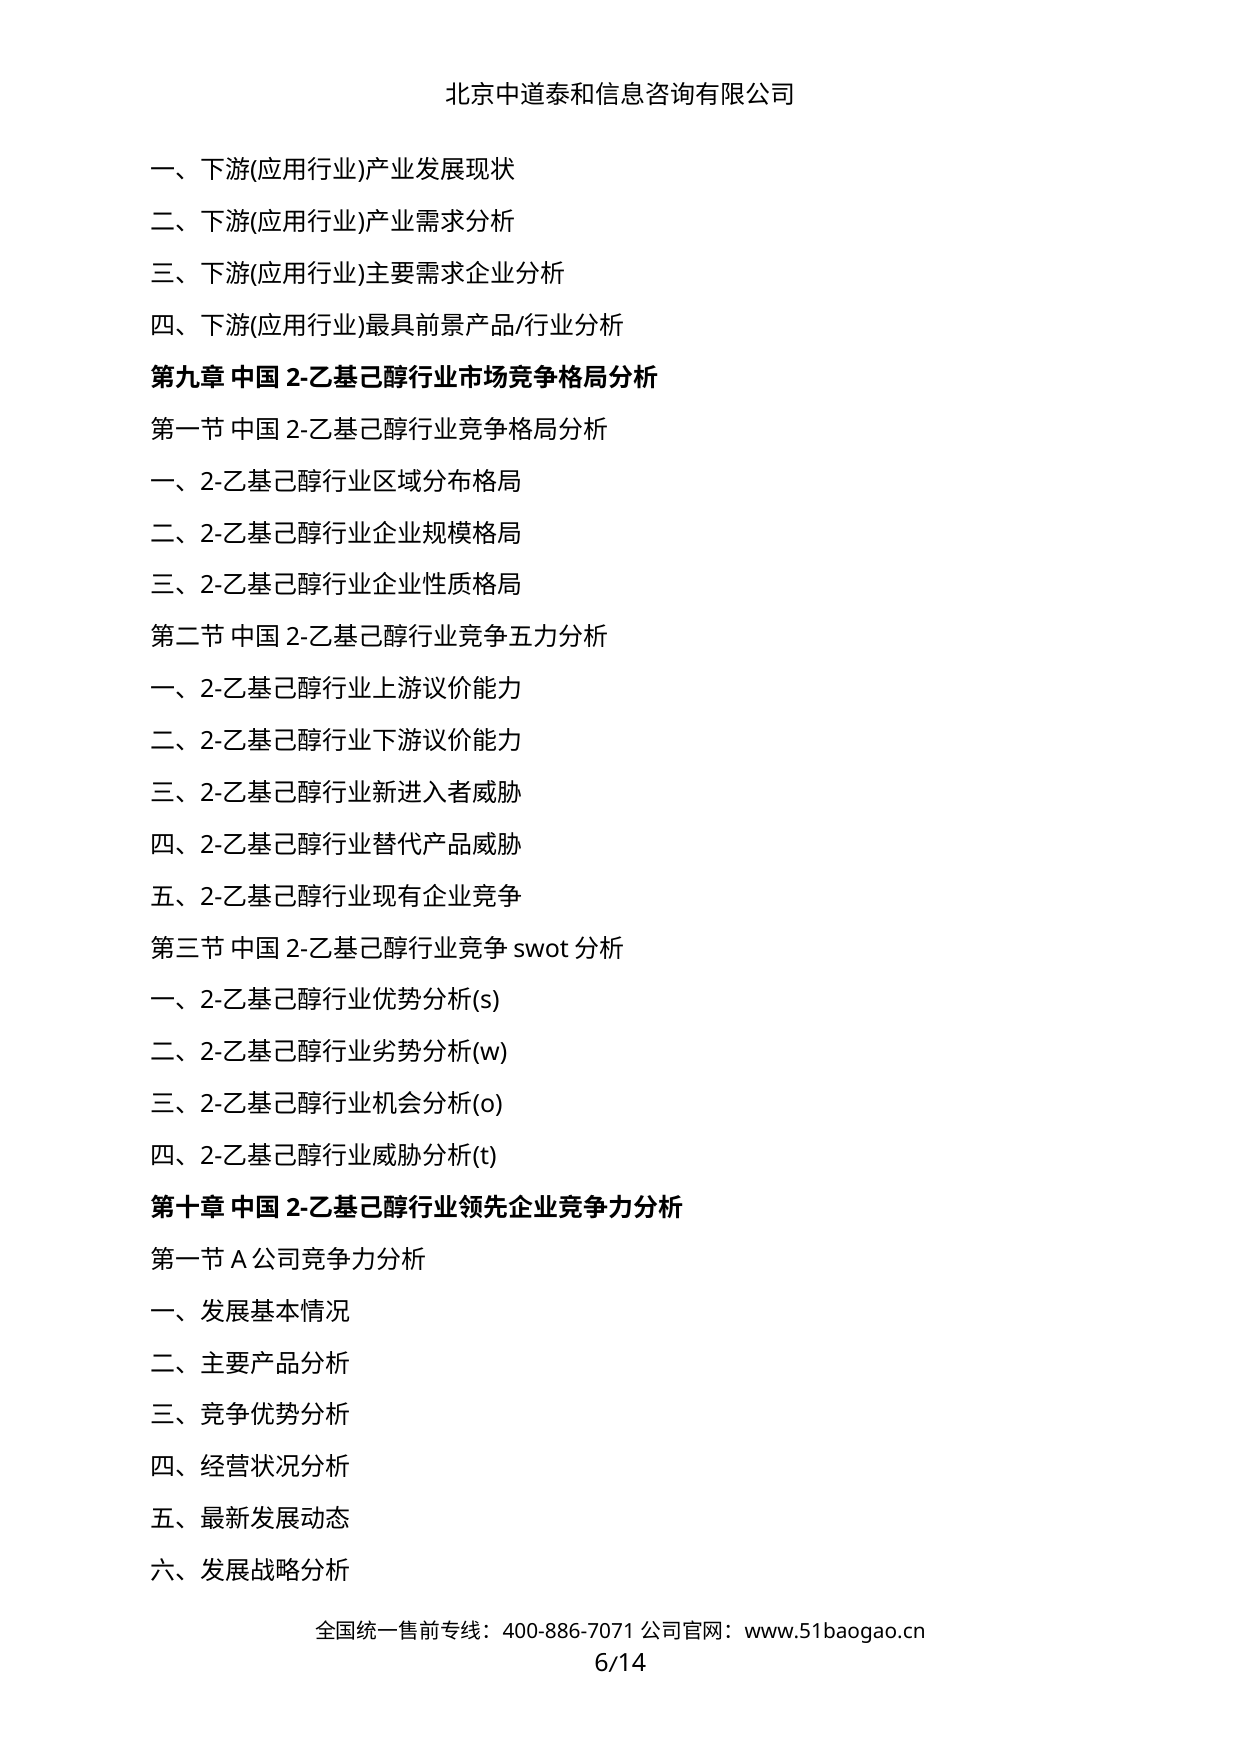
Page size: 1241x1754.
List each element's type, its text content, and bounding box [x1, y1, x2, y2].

text 三、下游(应用行业)主要需求企业分析 [150, 254, 1090, 290]
text 四、2-乙基己醇行业替代产品威胁 [150, 824, 1090, 861]
text 第九章 中国2-乙基己醇行业市场竞争格局分析 [150, 357, 1090, 394]
text 三、2-乙基己醇行业机会分析(o) [150, 1084, 1090, 1120]
text 三、2-乙基己醇行业企业性质格局 [150, 565, 1090, 601]
text 二、2-乙基己醇行业下游议价能力 [150, 721, 1090, 757]
text 六、发展战略分析 [150, 1551, 1090, 1587]
text 三、竞争优势分析 [150, 1395, 1090, 1431]
text 二、主要产品分析 [150, 1343, 1090, 1379]
text 第二节 中国2-乙基己醇行业竞争五力分析 [150, 617, 1090, 653]
text 第一节 中国2-乙基己醇行业竞争格局分析 [150, 409, 1090, 446]
text 一、2-乙基己醇行业优势分析(s) [150, 980, 1090, 1016]
text 一、发展基本情况 [150, 1291, 1090, 1327]
text 二、2-乙基己醇行业劣势分析(w) [150, 1032, 1090, 1068]
text 第十章 中国2-乙基己醇行业领先企业竞争力分析 [150, 1187, 1090, 1224]
text 第三节 中国2-乙基己醇行业竞争swot分析 [150, 928, 1090, 964]
text 五、最新发展动态 [150, 1499, 1090, 1535]
text 二、下游(应用行业)产业需求分析 [150, 202, 1090, 238]
text 二、2-乙基己醇行业企业规模格局 [150, 513, 1090, 549]
text 一、下游(应用行业)产业发展现状 [150, 150, 1090, 186]
text 一、2-乙基己醇行业区域分布格局 [150, 461, 1090, 497]
text 三、2-乙基己醇行业新进入者威胁 [150, 772, 1090, 809]
text 四、下游(应用行业)最具前景产品/行业分析 [150, 306, 1090, 342]
text 四、经营状况分析 [150, 1447, 1090, 1483]
text 一、2-乙基己醇行业上游议价能力 [150, 669, 1090, 705]
text 四、2-乙基己醇行业威胁分析(t) [150, 1136, 1090, 1172]
text 第一节 A公司竞争力分析 [150, 1239, 1090, 1276]
text 五、2-乙基己醇行业现有企业竞争 [150, 876, 1090, 912]
